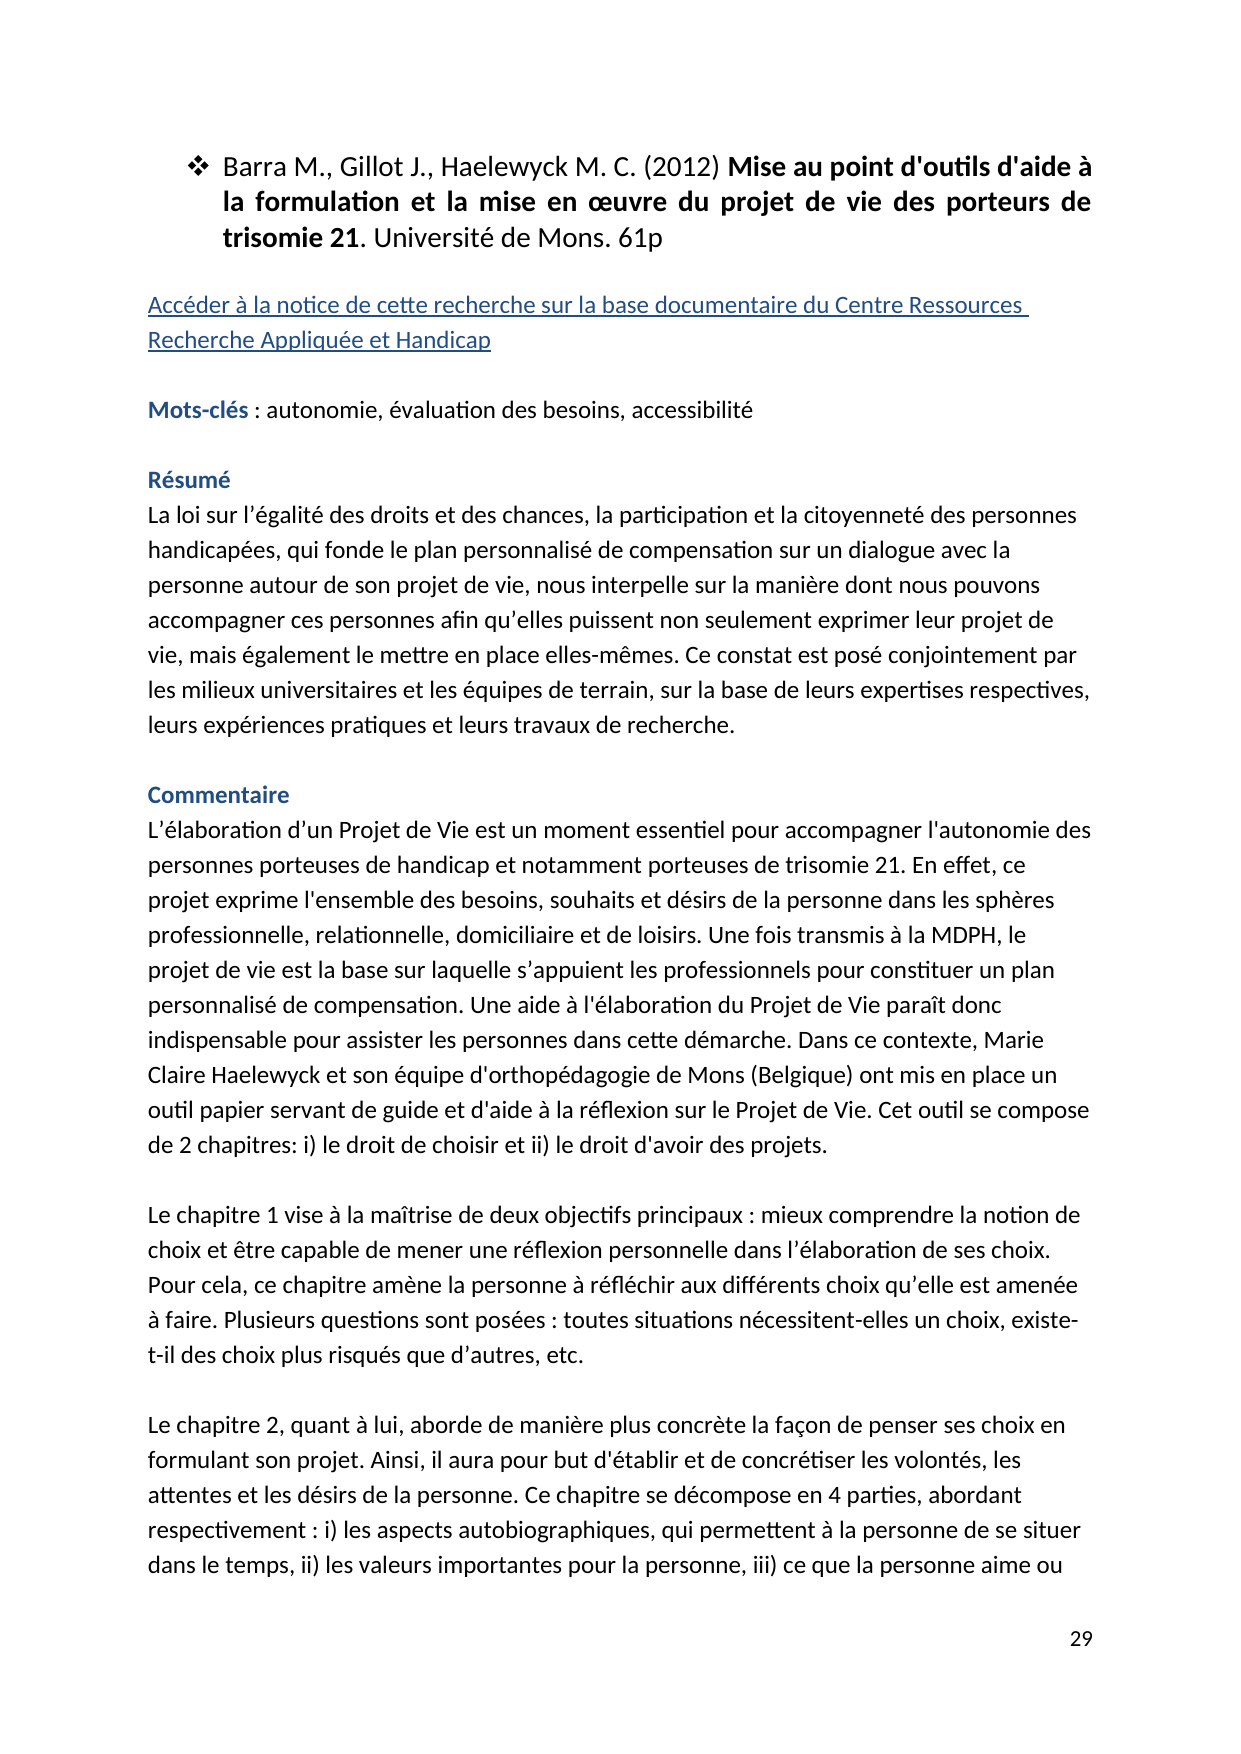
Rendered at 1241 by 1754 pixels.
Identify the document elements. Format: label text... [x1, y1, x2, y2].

text L’élaboration d’un Projet de Vie est un moment essentiel pour accompagner l'autonomie des personnes porteuses de handicap et notamment porteuses de trisomie 21. En effet, ce projet exprime l'ensemble des besoins, souhaits et désirs de la personne dans les sphères professionnelle, relationnelle, domiciliaire et de loisirs. Une fois transmis à la MDPH, le projet de vie est la base sur laquelle s’appuient les professionnels pour constituer un plan personnalisé de compensation. Une aide à l'élaboration du Projet de Vie paraît donc indispensable pour assister les personnes dans cette démarche. Dans ce contexte, Marie Claire Haelewyck et son équipe d'orthopédagogie de Mons (Belgique) ont mis en place un outil papier servant de guide et d'aide à la réflexion sur le Projet de Vie. Cet outil se compose de 2 chapitres: i) le droit de choisir et ii) le droit d'avoir des projets. [148, 814, 1093, 1160]
subtitle Barra M., Gillot J., Haelewyck M. C. (2012) Mise au point d'outils d'aide à la formulation et la mise en œuvre du projet de vie des porteurs de trisomie 21. Université de Mons. 61p [185, 148, 1093, 254]
text La loi sur l’égalité des droits et des chances, la participation et la citoyenneté des personnes handicapées, qui fonde le plan personnalisé de compensation sur un dialogue avec la personne autour de son projet de vie, nous interpelle sur la manière dont nous pouvons accompagner ces personnes afin qu’elles puissent non seulement exprimer leur projet de vie, mais également le mettre en place elles-mêmes. Ce constat est posé conjointement par les milieux universitaires et les équipes de terrain, sur la base de leurs expertises respectives, leurs expériences pratiques et leurs travaux de recherche. [148, 499, 1093, 740]
text Le chapitre 1 vise à la maîtrise de deux objectifs principaux : mieux comprendre la notion de choix et être capable de mener une réflexion personnelle dans l’élaboration de ses choix. Pour cela, ce chapitre amène la personne à réfléchir aux différents choix qu’elle est amenée à faire. Plusieurs questions sont posées : toutes situations nécessitent-elles un choix, existe-t-il des choix plus risqués que d’autres, etc. [148, 1199, 1093, 1370]
text Commentaire [148, 779, 1093, 810]
text Résumé [148, 464, 1093, 495]
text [148, 1409, 1093, 1580]
text Accéder à la notice de cette recherche sur la base documentaire du Centre Ressources Recherche Appliquée et Handicap [148, 289, 1093, 355]
text Mots-clés : autonomie, évaluation des besoins, accessibilité [148, 394, 1093, 425]
